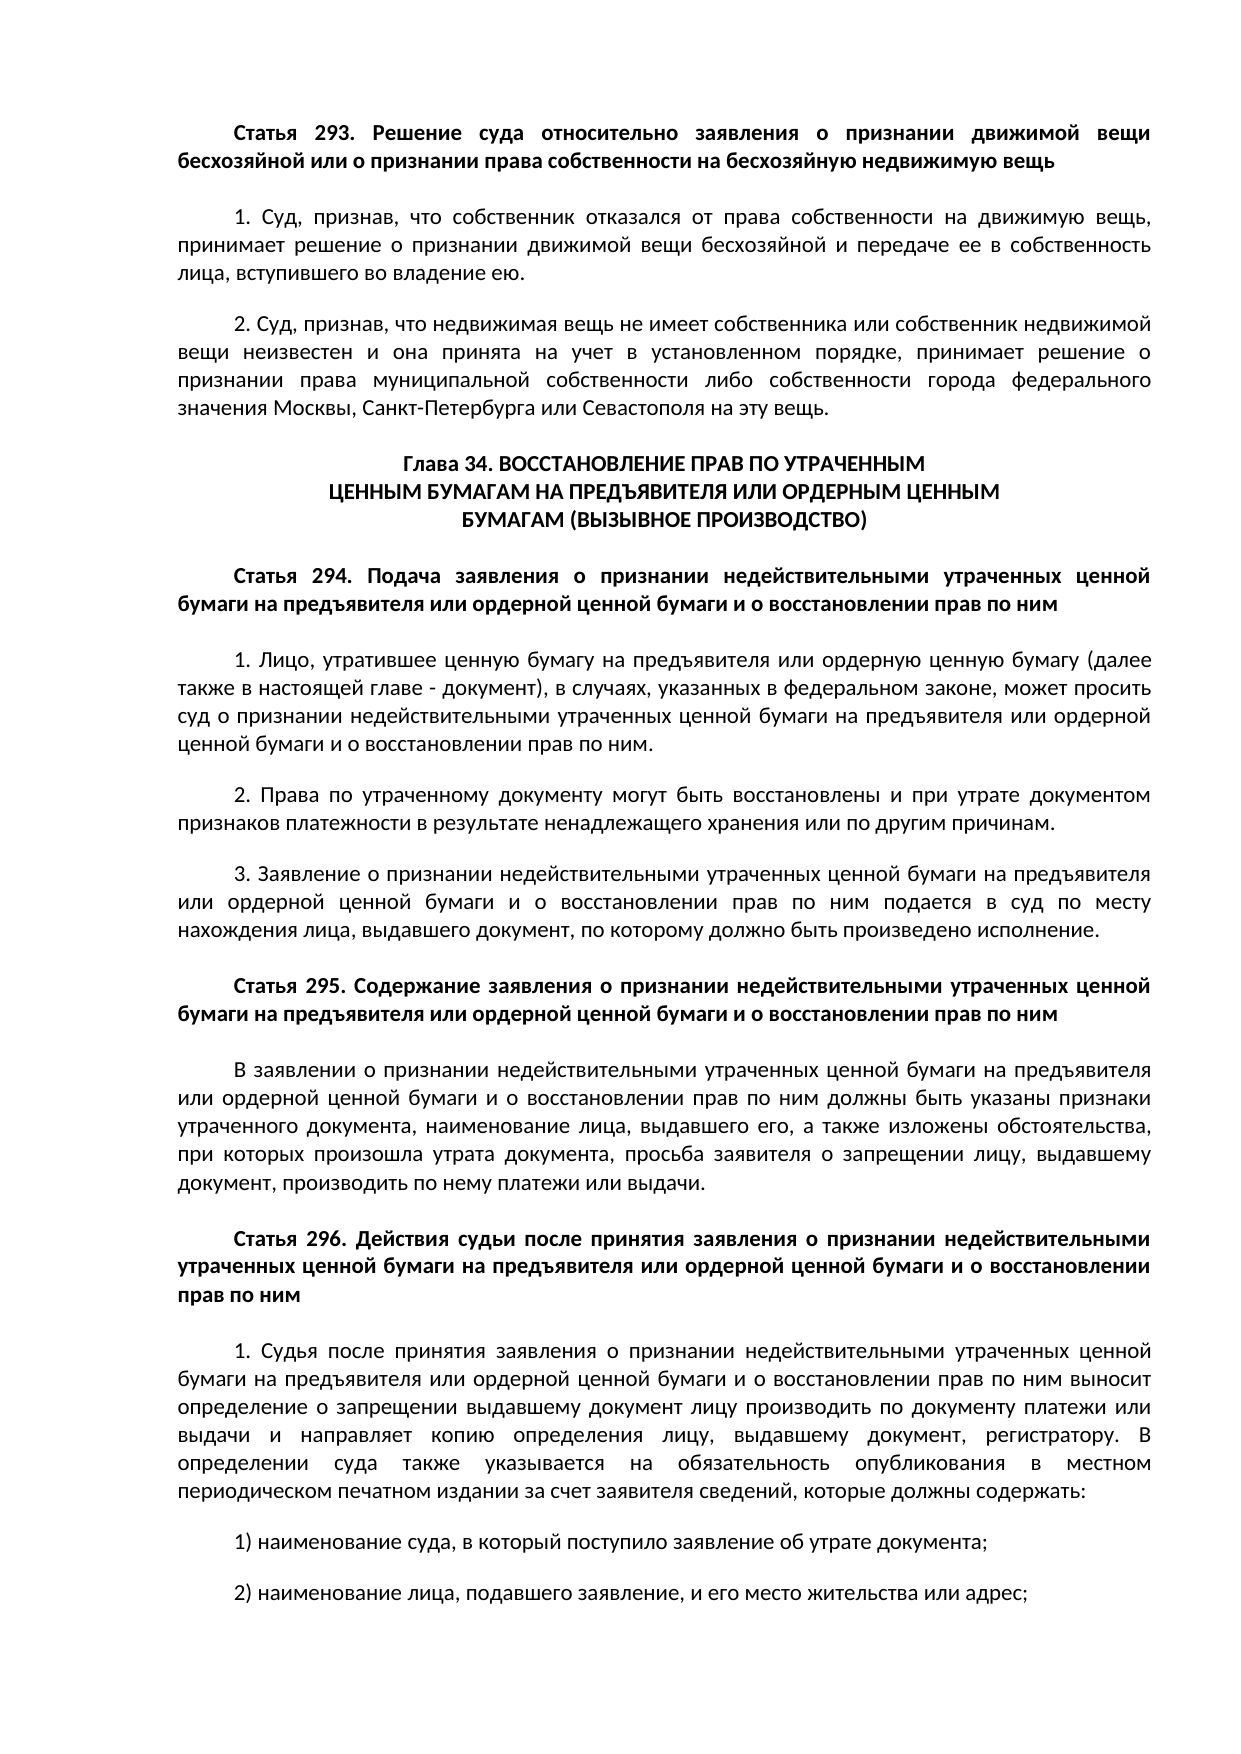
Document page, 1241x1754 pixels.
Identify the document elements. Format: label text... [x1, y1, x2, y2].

text 1. Суд, признав, что собственник отказался от права собственности на движимую вещь, принимает решение о признании движимой вещи бесхозяйной и передаче ее в собственность лица, вступившего во владение ею. [177, 202, 1152, 286]
text 2. Права по утраченному документу могут быть восстановлены и при утрате документом признаков платежности в результате ненадлежащего хранения или по другим причинам. [177, 780, 1152, 836]
text 1. Лицо, утратившее ценную бумагу на предъявителя или ордерную ценную бумагу (далее также в настоящей главе - документ), в случаях, указанных в федеральном законе, может просить суд о признании недействительными утраченных ценной бумаги на предъявителя или ордерной ценной бумаги и о восстановлении прав по ним. [177, 645, 1152, 757]
title БУМАГАМ (ВЫЗЫВНОЕ ПРОИЗВОДСТВО) [177, 505, 1152, 533]
title Статья 294. Подача заявления о признании недействительными утраченных ценной бумаги на предъявителя или ордерной ценной бумаги и о восстановлении прав по ним [177, 561, 1152, 617]
text В заявлении о признании недействительными утраченных ценной бумаги на предъявителя или ордерной ценной бумаги и о восстановлении прав по ним должны быть указаны признаки утраченного документа, наименование лица, выдавшего его, а также изложены обстоятельства, при которых произошла утрата документа, просьба заявителя о запрещении лицу, выдавшему документ, производить по нему платежи или выдачи. [177, 1056, 1152, 1196]
text 2) наименование лица, подавшего заявление, и его место жительства или адрес; [177, 1578, 1152, 1606]
title Статья 295. Содержание заявления о признании недействительными утраченных ценной бумаги на предъявителя или ордерной ценной бумаги и о восстановлении прав по ним [177, 971, 1152, 1027]
text 1) наименование суда, в который поступило заявление об утрате документа; [177, 1527, 1152, 1555]
text 1. Судья после принятия заявления о признании недействительными утраченных ценной бумаги на предъявителя или ордерной ценной бумаги и о восстановлении прав по ним выносит определение о запрещении выдавшему документ лицу производить по документу платежи или выдачи и направляет копию определения лицу, выдавшему документ, регистратору. В определении суда также указывается на обязательность опубликования в местном периодическом печатном издании за счет заявителя сведений, которые должны содержать: [177, 1336, 1152, 1504]
title ЦЕННЫМ БУМАГАМ НА ПРЕДЪЯВИТЕЛЯ ИЛИ ОРДЕРНЫМ ЦЕННЫМ [177, 477, 1152, 505]
text 2. Суд, признав, что недвижимая вещь не имеет собственника или собственник недвижимой вещи неизвестен и она принята на учет в установленном порядке, принимает решение о признании права муниципальной собственности либо собственности города федерального значения Москвы, Санкт-Петербурга или Севастополя на эту вещь. [177, 309, 1152, 421]
title Статья 293. Решение суда относительно заявления о признании движимой вещи бесхозяйной или о признании права собственности на бесхозяйную недвижимую вещь [177, 118, 1152, 174]
title Статья 296. Действия судьи после принятия заявления о признании недействительными утраченных ценной бумаги на предъявителя или ордерной ценной бумаги и о восстановлении прав по ним [177, 1224, 1152, 1308]
title Глава 34. ВОССТАНОВЛЕНИЕ ПРАВ ПО УТРАЧЕННЫМ [177, 449, 1152, 477]
text 3. Заявление о признании недействительными утраченных ценной бумаги на предъявителя или ордерной ценной бумаги и о восстановлении прав по ним подается в суд по месту нахождения лица, выдавшего документ, по которому должно быть произведено исполнение. [177, 859, 1152, 943]
